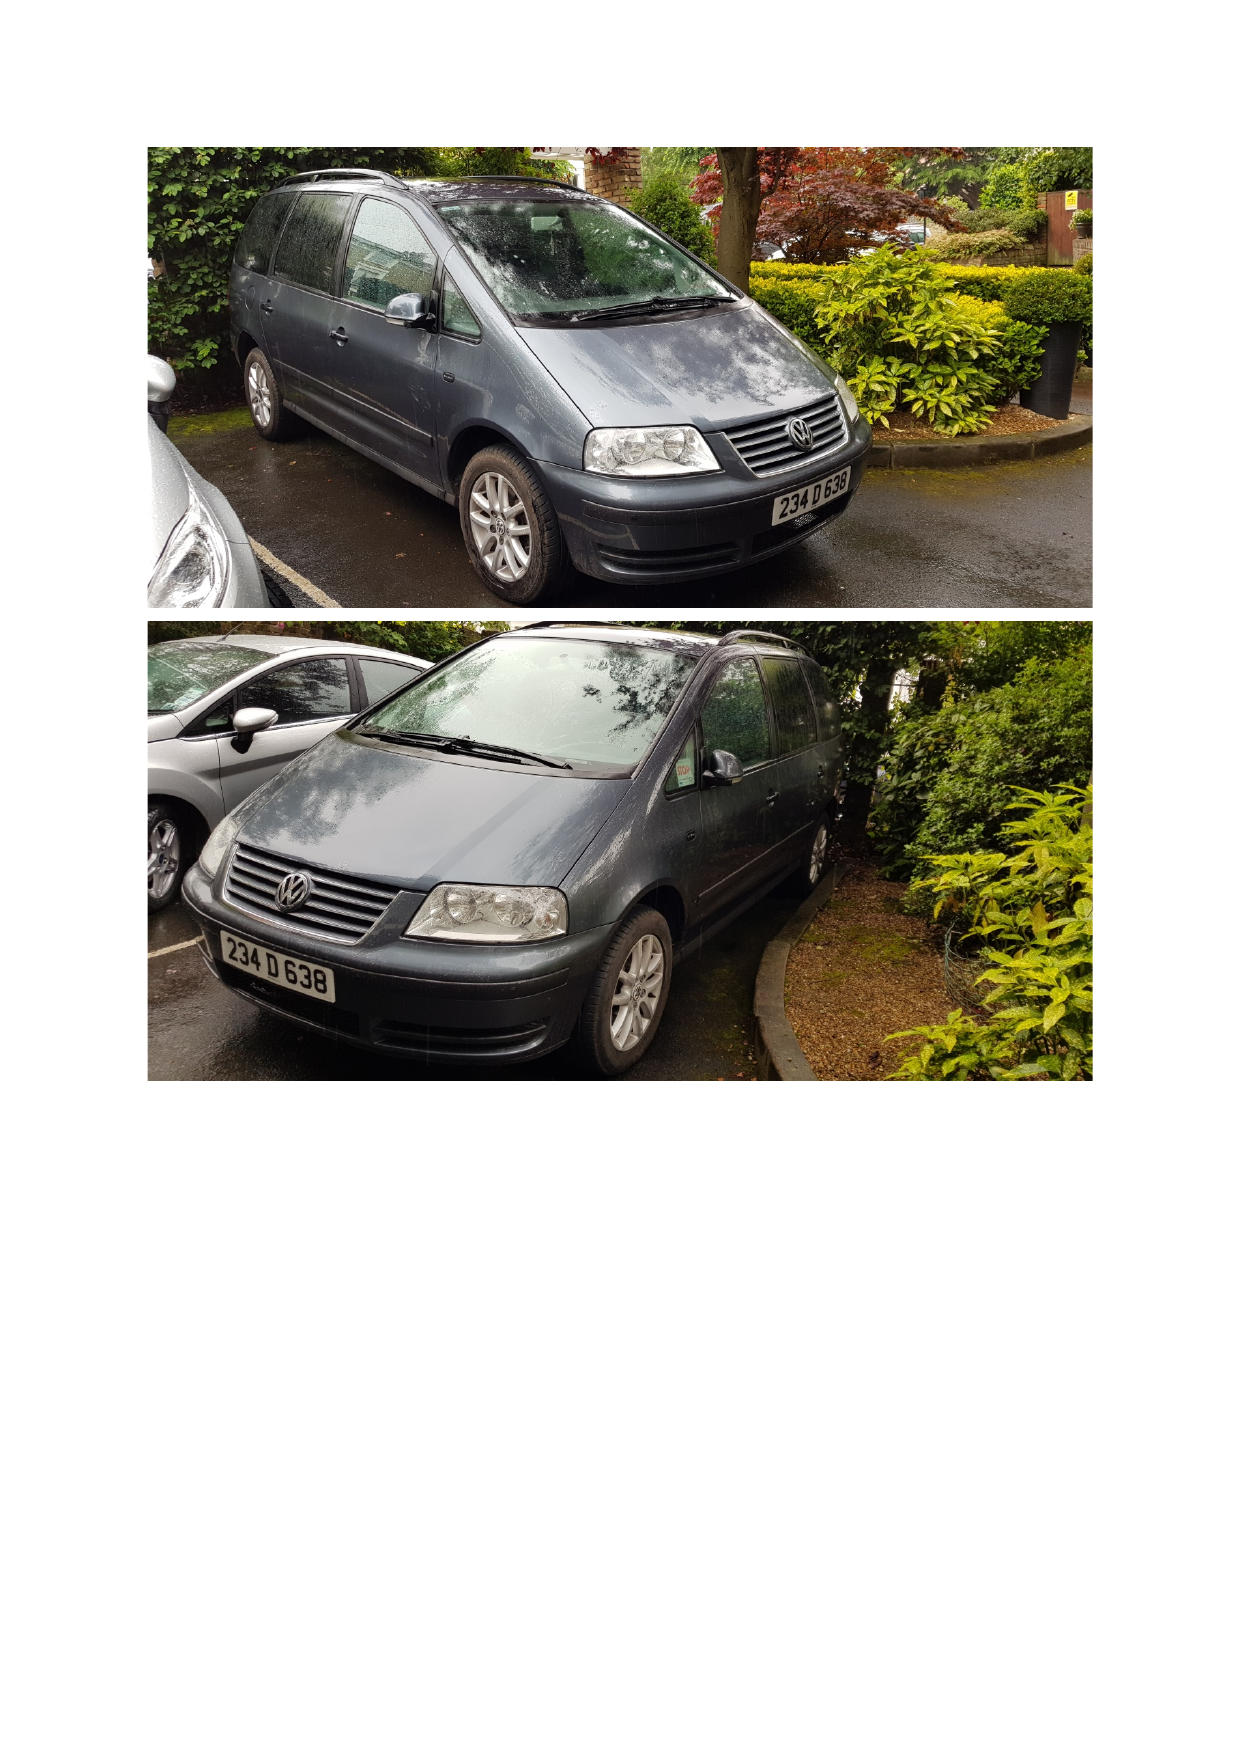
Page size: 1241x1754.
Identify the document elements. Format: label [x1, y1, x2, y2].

picture [147, 621, 1093, 1081]
picture [147, 147, 1093, 608]
